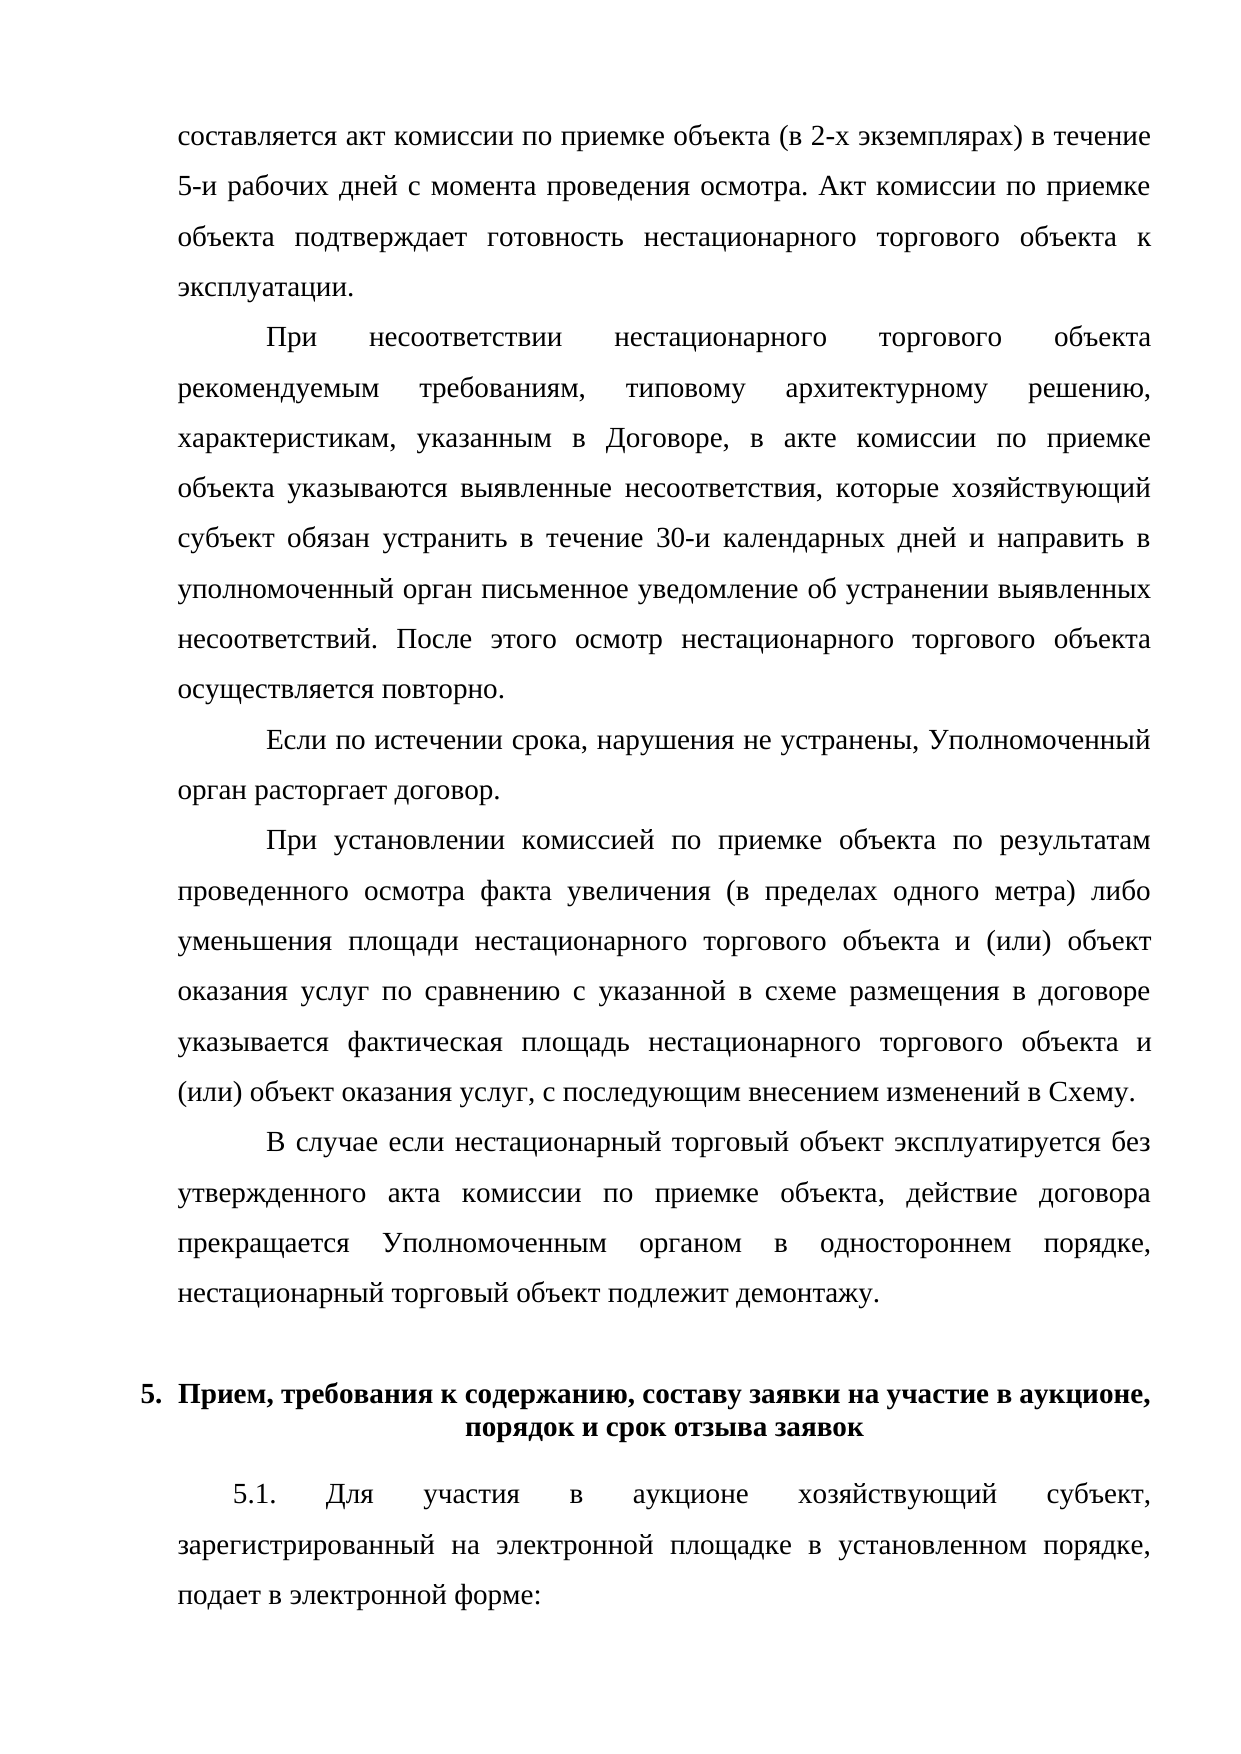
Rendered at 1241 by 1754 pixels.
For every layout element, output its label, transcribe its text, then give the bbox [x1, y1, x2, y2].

text 5.1. Для участия в аукционе хозяйствующий субъект, зарегистрированный на электронной площадке в установленном порядке, подает в электронной форме: [177, 1477, 1152, 1611]
list Прием, требования к содержанию, составу заявки на участие в аукционе, порядок и срок отзыва заявок [140, 1376, 1152, 1443]
text В случае если нестационарный торговый объект эксплуатируется без утвержденного акта комиссии по приемке объекта, действие договора прекращается Уполномоченным органом в одностороннем порядке, нестационарный торговый объект подлежит демонтажу. [177, 1124, 1152, 1309]
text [177, 118, 1152, 303]
text Если по истечении срока, нарушения не устранены, Уполномоченный орган расторгает договор. [177, 722, 1152, 806]
text При установлении комиссией по приемке объекта по результатам проведенного осмотра факта увеличения (в пределах одного метра) либо уменьшения площади нестационарного торгового объекта и (или) объект оказания услуг по сравнению с указанной в схеме размещения в договоре указывается фактическая площадь нестационарного торгового объекта и (или) объект оказания услуг, с последующим внесением изменений в Схему. [177, 822, 1152, 1108]
text При несоответствии нестационарного торгового объекта рекомендуемым требованиям, типовому архитектурному решению, характеристикам, указанным в Договоре, в акте комиссии по приемке объекта указываются выявленные несоответствия, которые хозяйствующий субъект обязан устранить в течение 30-и календарных дней и направить в уполномоченный орган письменное уведомление об устранении выявленных несоответствий. После этого осмотр нестационарного торгового объекта осуществляется повторно. [177, 319, 1152, 705]
